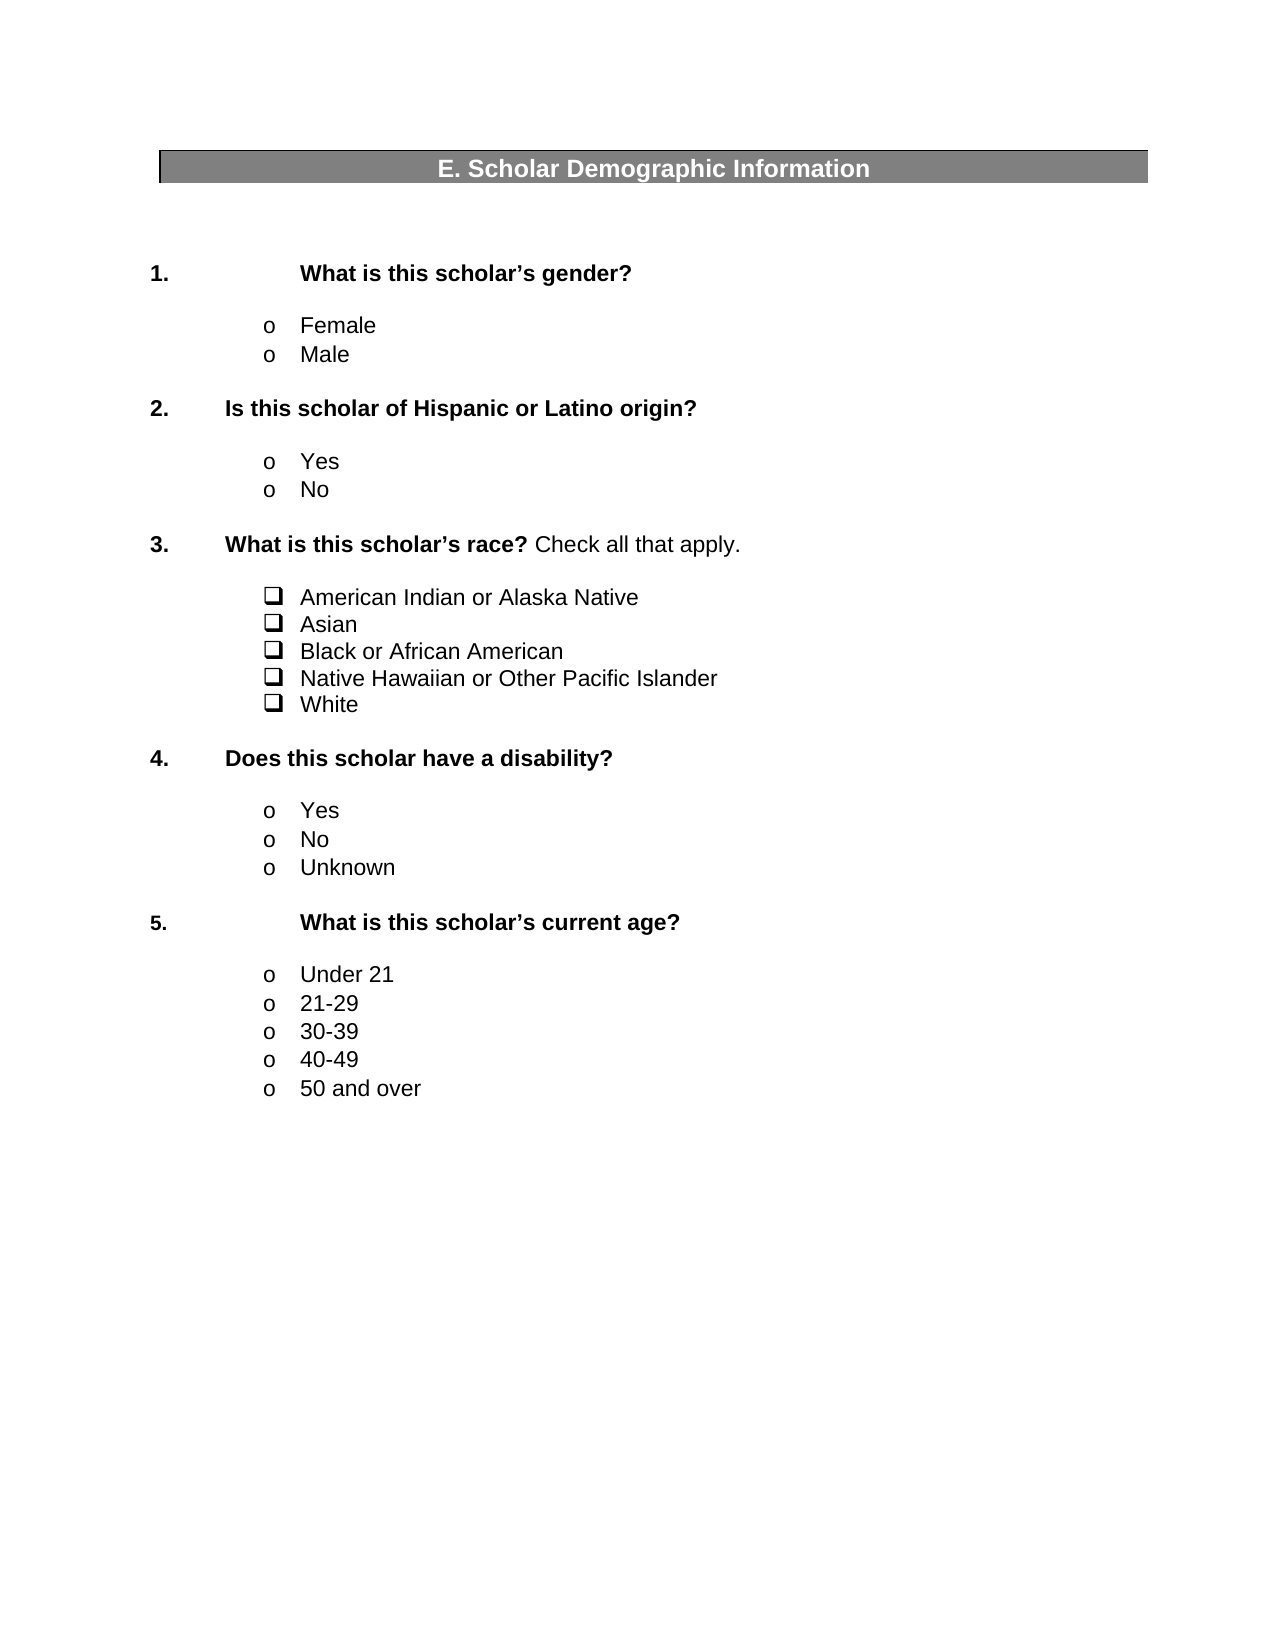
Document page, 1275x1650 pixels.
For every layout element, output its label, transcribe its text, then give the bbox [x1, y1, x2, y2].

list Yes [262, 797, 1125, 826]
list Female [262, 312, 1125, 341]
list 30-39 [262, 1018, 1125, 1046]
list Unknown [262, 854, 1125, 882]
list No [262, 826, 1125, 854]
list What is this scholar’s race? Check all that apply. [150, 531, 1125, 557]
list 21-29 [262, 990, 1125, 1018]
list Native Hawaiian or Other Pacific Islander [262, 664, 1125, 691]
list American Indian or Alaska Native [262, 584, 1125, 611]
list Does this scholar have a disability? [150, 744, 1125, 771]
table_header E. Scholar Demographic Information [161, 151, 1148, 183]
list Black or African American [262, 638, 1125, 664]
list 40-49 [262, 1046, 1125, 1075]
list White [262, 691, 1125, 718]
list Under 21 [262, 961, 1125, 990]
list What is this scholar’s gender? [150, 260, 1125, 286]
list Yes [262, 448, 1125, 476]
list 50 and over [262, 1075, 1125, 1103]
list Male [262, 341, 1125, 369]
list Is this scholar of Hispanic or Latino origin? [150, 395, 1125, 422]
list No [262, 476, 1125, 505]
list Asian [262, 611, 1125, 638]
list What is this scholar’s current age? [150, 909, 1125, 935]
